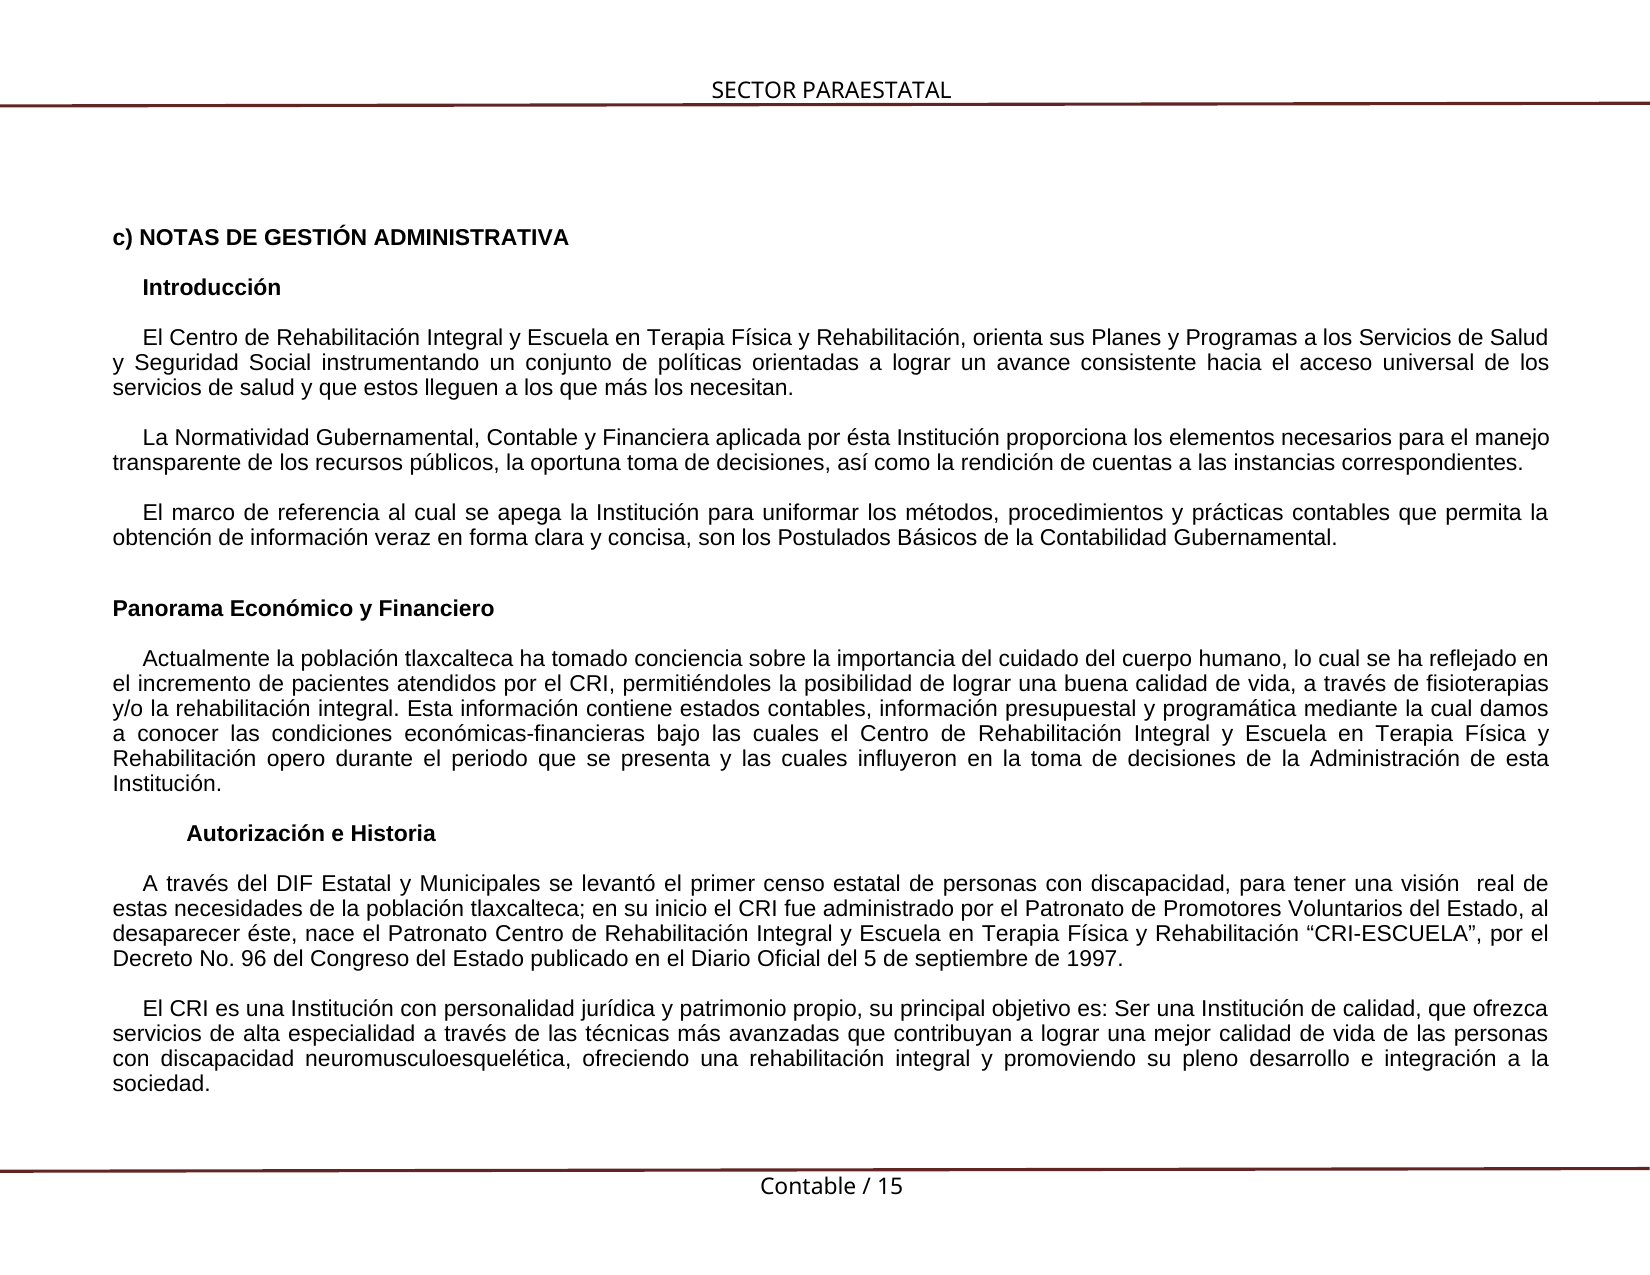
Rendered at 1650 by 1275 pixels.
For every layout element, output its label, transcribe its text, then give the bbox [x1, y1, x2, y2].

text Introducción [142, 275, 1550, 300]
text Autorización e Historia [112, 822, 1550, 847]
text El Centro de Rehabilitación Integral y Escuela en Terapia Física y Rehabilitación, orienta sus Planes y Programas a los Servicios de Salud y Seguridad Social instrumentando un conjunto de políticas orientadas a lograr un avance consistente hacia el acceso universal de los servicios de salud y que estos lleguen a los que más los necesitan. [112, 325, 1550, 400]
text El CRI es una Institución con personalidad jurídica y patrimonio propio, su principal objetivo es: Ser una Institución de calidad, que ofrezca servicios de alta especialidad a través de las técnicas más avanzadas que contribuyan a lograr una mejor calidad de vida de las personas con discapacidad neuromusculoesquelética, ofreciendo una rehabilitación integral y promoviendo su pleno desarrollo e integración a la sociedad. [112, 997, 1550, 1097]
text El marco de referencia al cual se apega la Institución para uniformar los métodos, procedimientos y prácticas contables que permita la obtención de información veraz en forma clara y concisa, son los Postulados Básicos de la Contabilidad Gubernamental. [112, 500, 1550, 550]
text Actualmente la población tlaxcalteca ha tomado conciencia sobre la importancia del cuidado del cuerpo humano, lo cual se ha reflejado en el incremento de pacientes atendidos por el CRI, permitiéndoles la posibilidad de lograr una buena calidad de vida, a través de fisioterapias y/o la rehabilitación integral. Esta información contiene estados contables, información presupuestal y programática mediante la cual damos a conocer las condiciones económicas-financieras bajo las cuales el Centro de Rehabilitación Integral y Escuela en Terapia Física y Rehabilitación opero durante el periodo que se presenta y las cuales influyeron en la toma de decisiones de la Administración de esta Institución. [112, 647, 1550, 797]
text La Normatividad Gubernamental, Contable y Financiera aplicada por ésta Institución proporciona los elementos necesarios para el manejo transparente de los recursos públicos, la oportuna toma de decisiones, así como la rendición de cuentas a las instancias correspondientes. [112, 425, 1550, 475]
text Panorama Económico y Financiero [112, 597, 1550, 622]
text c) NOTAS DE GESTIÓN ADMINISTRATIVA [112, 225, 1550, 250]
text A través del DIF Estatal y Municipales se levantó el primer censo estatal de personas con discapacidad, para tener una visión real de estas necesidades de la población tlaxcalteca; en su inicio el CRI fue administrado por el Patronato de Promotores Voluntarios del Estado, al desaparecer éste, nace el Patronato Centro de Rehabilitación Integral y Escuela en Terapia Física y Rehabilitación “CRI-ESCUELA”, por el Decreto No. 96 del Congreso del Estado publicado en el Diario Oficial del 5 de septiembre de 1997. [112, 872, 1550, 972]
